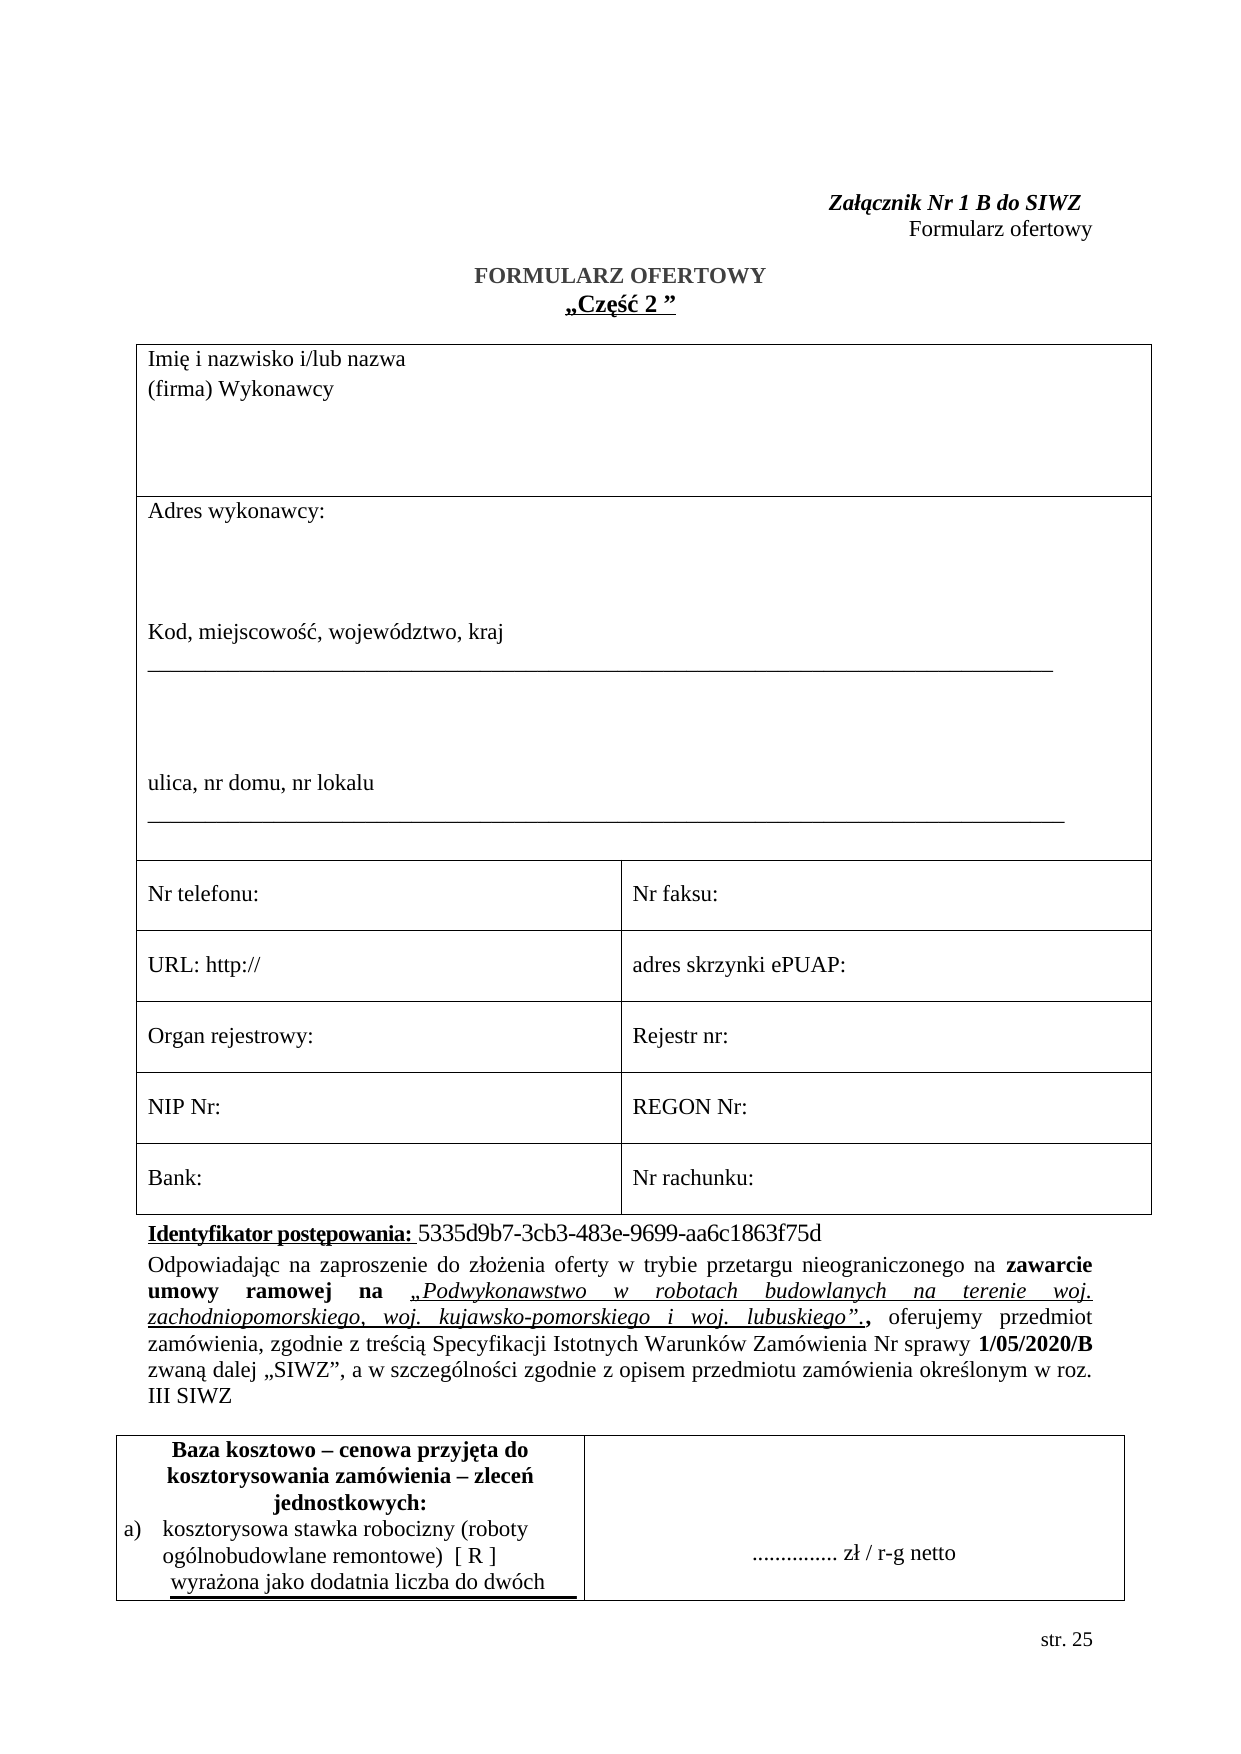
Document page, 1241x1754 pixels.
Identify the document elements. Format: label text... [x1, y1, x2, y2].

table_cell Rejestr nr: [622, 1002, 1151, 1072]
text „Część 2 ” [148, 289, 1093, 318]
table_cell Organ rejestrowy: [137, 1002, 621, 1072]
table_cell adres skrzynki ePUAP: [622, 931, 1151, 1001]
subtitle FORMULARZ OFERTOWY [148, 262, 1093, 289]
text Formularz ofertowy [148, 215, 1093, 242]
table_cell Nr telefonu: [137, 861, 621, 930]
table_cell Adres wykonawcy: Kod, miejscowość, województwo, kraj _______________________________________________________________________________ ulica, nr domu, nr lokalu ________________________________________________________________________________ [137, 497, 1151, 859]
table_cell Bank: [137, 1144, 621, 1214]
text Odpowiadając na zaproszenie do złożenia oferty w trybie przetargu nieograniczonego na zawarcie umowy ramowej na „Podwykonawstwo w robotach budowlanych na terenie woj. zachodniopomorskiego, woj. kujawsko-pomorskiego i woj. lubuskiego”., oferujemy przedmiot zamówienia, zgodnie z treścią Specyfikacji Istotnych Warunków Zamówienia Nr sprawy 1/05/2020/B zwaną dalej „SIWZ”, a w szczególności zgodnie z opisem przedmiotu zamówienia określonym w roz. III SIWZ [148, 1251, 1093, 1409]
table_cell NIP Nr: [137, 1073, 621, 1143]
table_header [117, 1436, 584, 1599]
table_cell Nr rachunku: [622, 1144, 1151, 1214]
table_cell REGON Nr: [622, 1073, 1151, 1143]
text Identyfikator postępowania: 5335d9b7-3cb3-483e-9699-aa6c1863f75d [148, 1218, 1093, 1246]
table_header Imię i nazwisko i/lub nazwa (firma) Wykonawcy [137, 345, 1151, 496]
table_cell Nr faksu: [622, 861, 1151, 930]
table_cell URL: http:// [137, 931, 621, 1001]
text Załącznik Nr 1 B do SIWZ [811, 189, 1093, 215]
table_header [585, 1436, 1124, 1599]
